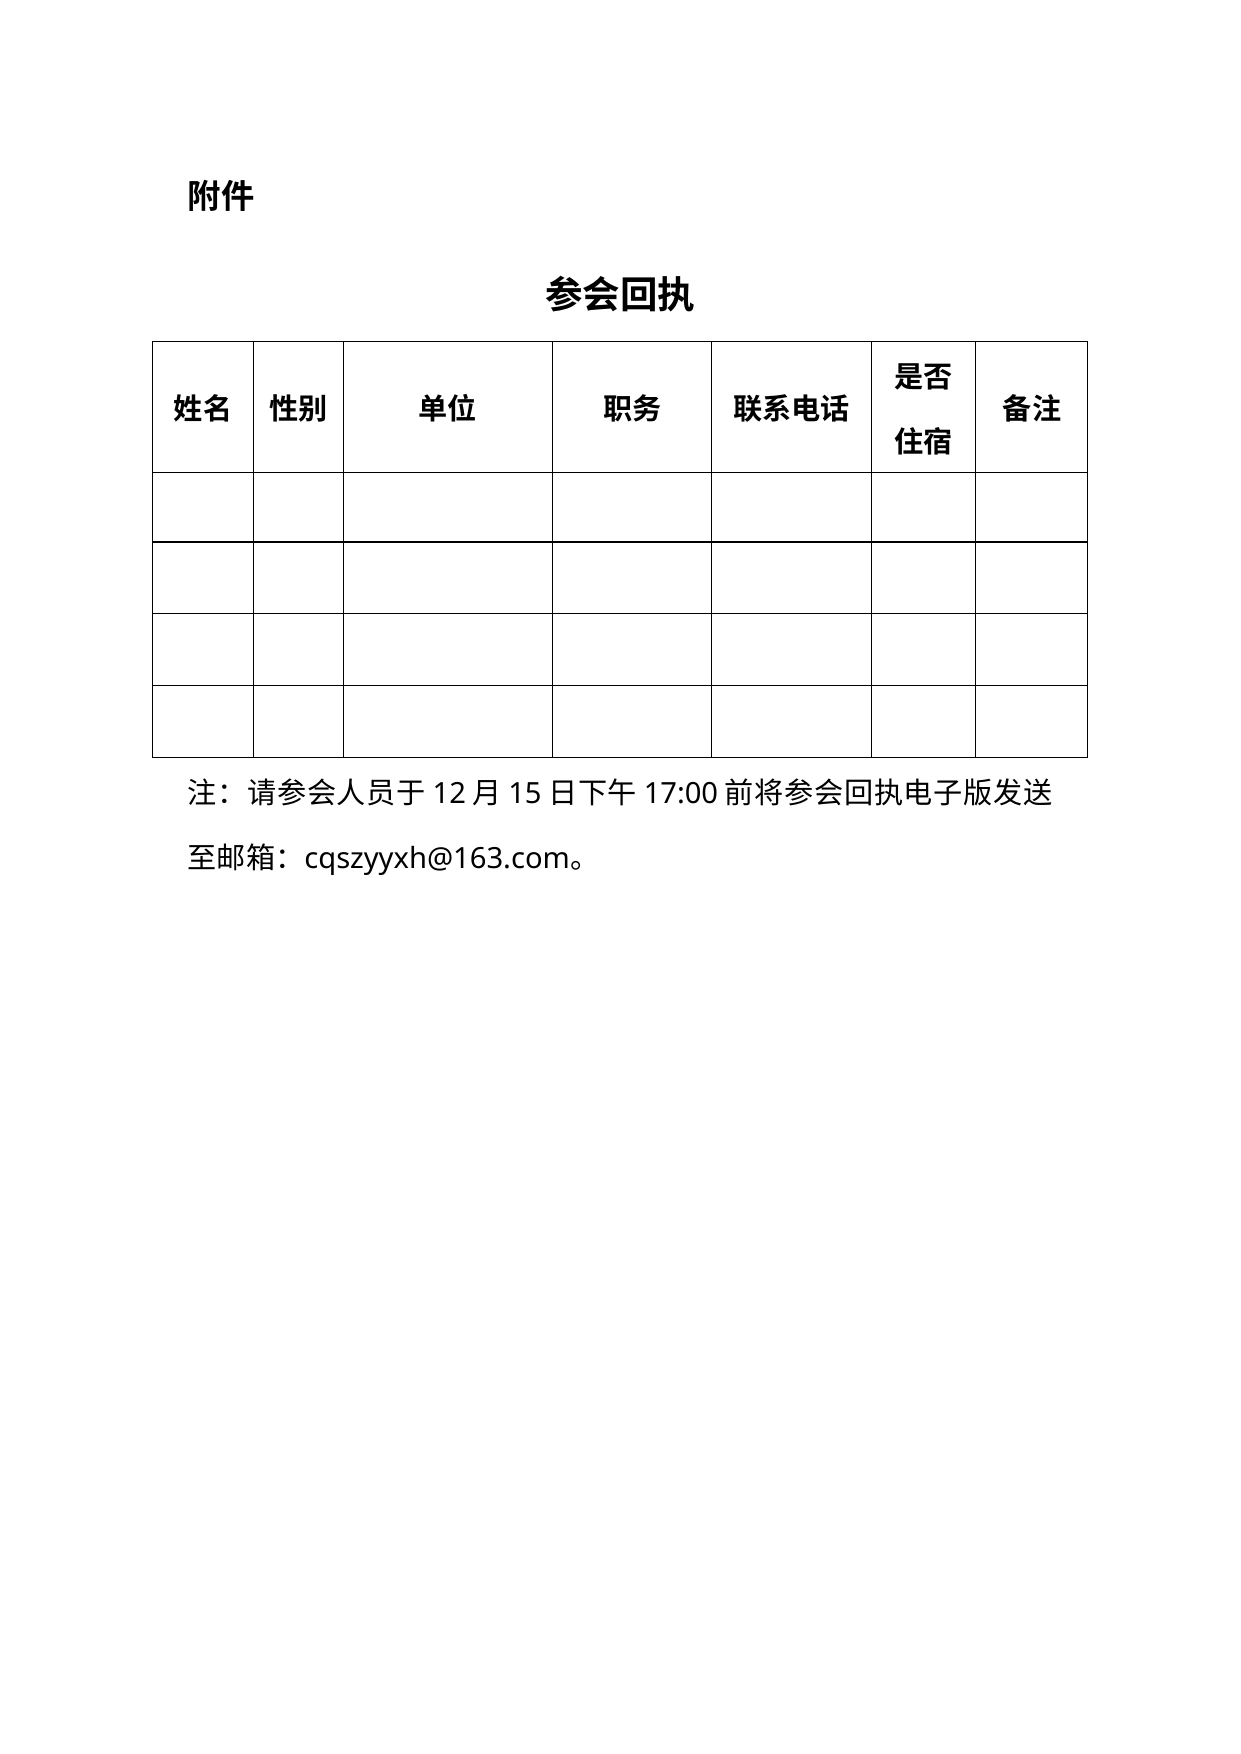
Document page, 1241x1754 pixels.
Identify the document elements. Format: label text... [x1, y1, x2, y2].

table_header 备注 [976, 342, 1087, 472]
table_cell [872, 686, 975, 757]
text 参会回执 [187, 259, 1053, 324]
table_cell [712, 686, 871, 757]
table_header 联系电话 [712, 342, 871, 472]
table_cell [153, 614, 253, 685]
table_cell [553, 686, 711, 757]
table_cell [153, 473, 253, 541]
table_cell [553, 614, 711, 685]
table_cell [153, 686, 253, 757]
table_header 是否住宿 [872, 342, 975, 472]
table_cell [976, 473, 1087, 541]
text 注：请参会人员于12月15日下午17:00前将参会回执电子版发送至邮箱：cqszyyxh@163.com。 [187, 758, 1053, 888]
table_cell [254, 543, 343, 613]
table_cell [254, 473, 343, 541]
table_cell [872, 473, 975, 541]
table_cell [344, 543, 552, 613]
table_cell [344, 686, 552, 757]
table_cell [712, 473, 871, 541]
table_cell [872, 543, 975, 613]
table_cell [976, 614, 1087, 685]
text 附件 [187, 162, 1053, 227]
table_cell [872, 614, 975, 685]
table_header 职务 [553, 342, 711, 472]
table_cell [976, 543, 1087, 613]
table_cell [976, 686, 1087, 757]
table_cell [344, 614, 552, 685]
table_cell [254, 686, 343, 757]
table_cell [254, 614, 343, 685]
table_cell [153, 543, 253, 613]
table_cell [344, 473, 552, 541]
table_header 单位 [344, 342, 552, 472]
table_header 姓名 [153, 342, 253, 472]
table_cell [553, 473, 711, 541]
table_cell [712, 543, 871, 613]
table_cell [553, 543, 711, 613]
table_header 性别 [254, 342, 343, 472]
table_cell [712, 614, 871, 685]
